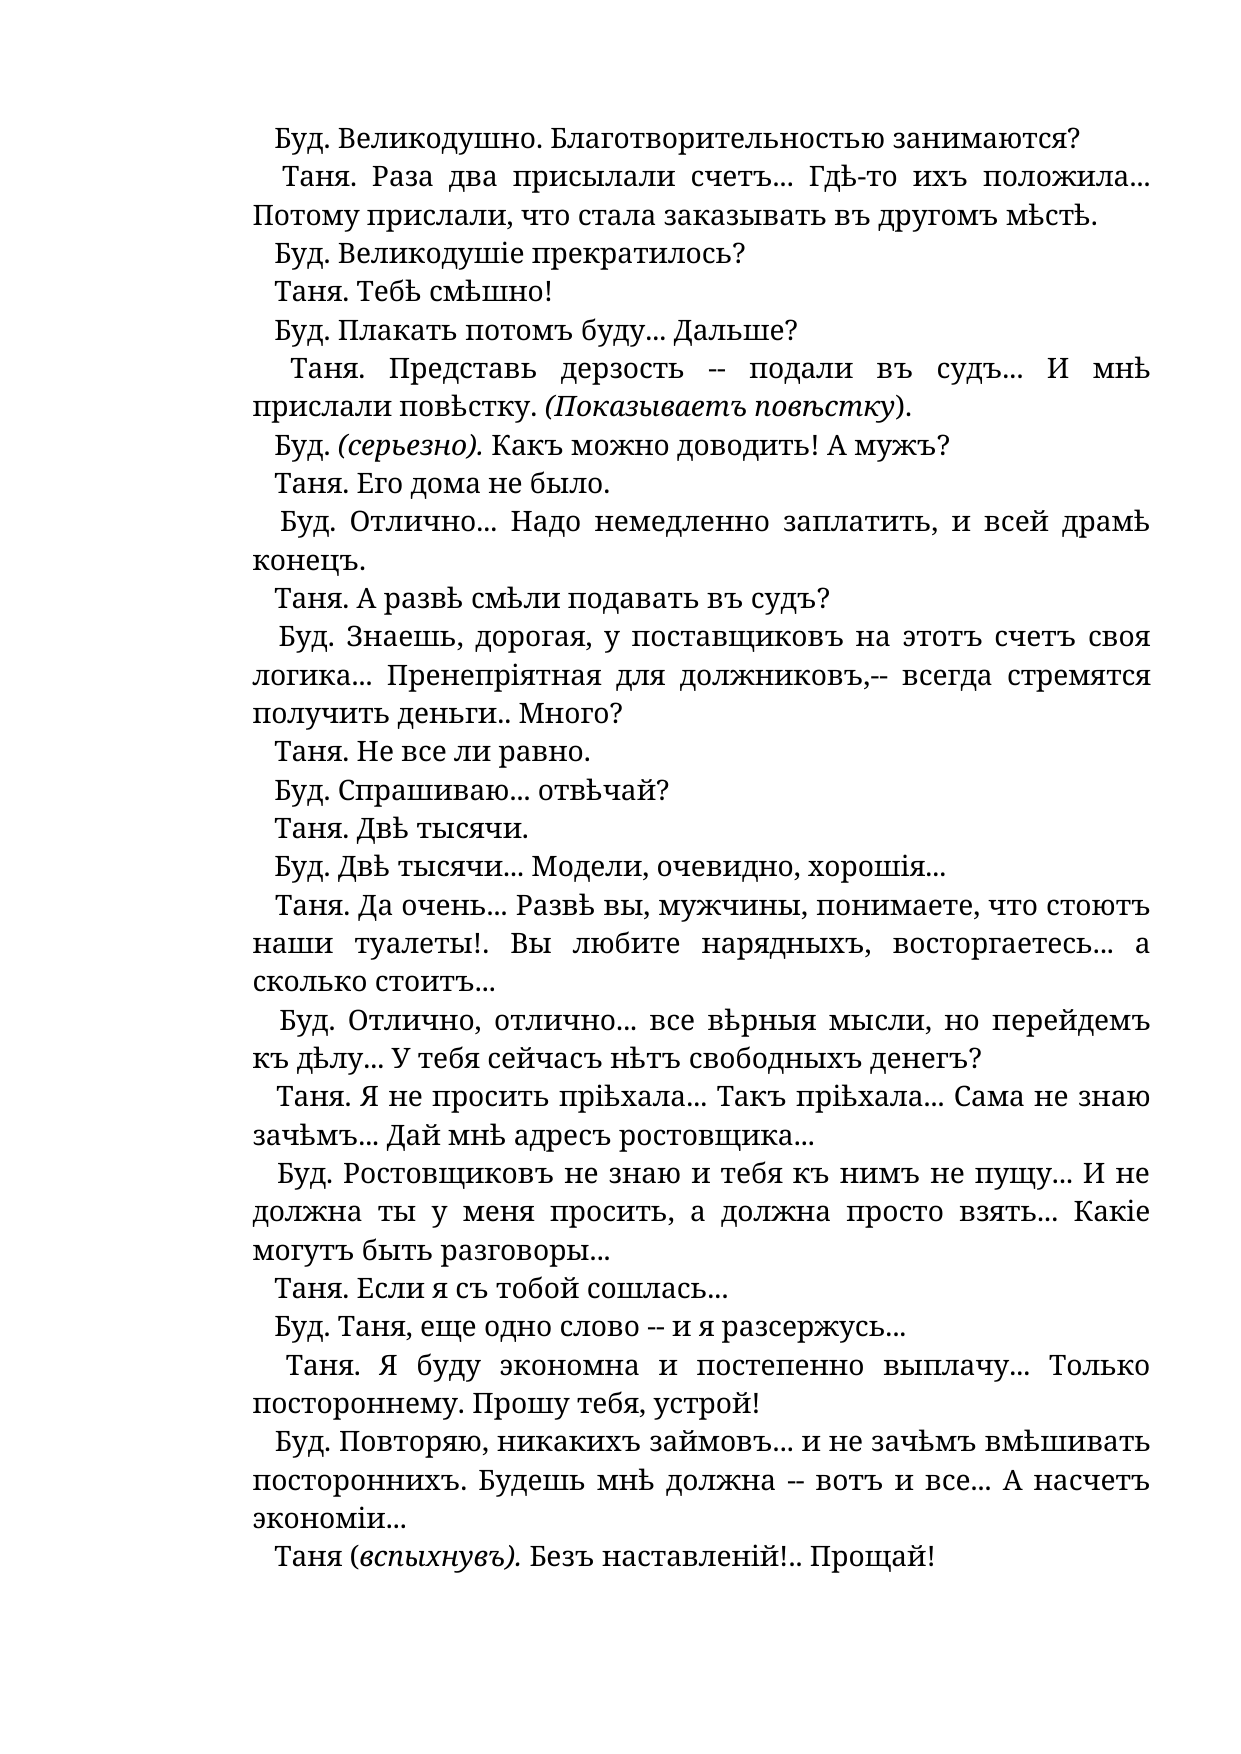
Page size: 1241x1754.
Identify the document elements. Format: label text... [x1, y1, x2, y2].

text Таня. Представь дерзость -- подали въ судъ... И мнѣ прислали повѣстку. (Показываетъ повѣстку). [252, 348, 1152, 425]
text Таня. Тебѣ смѣшно! [252, 271, 1152, 310]
text Буд. Плакать потомъ буду... Дальше? [252, 310, 1152, 348]
text Таня. Если я съ тобой сошлась... [252, 1268, 1152, 1306]
text Буд. Великодушіе прекратилось? [252, 233, 1152, 271]
text Буд. Отлично, отлично... все вѣрныя мысли, но перейдемъ къ дѣлу... У тебя сейчасъ нѣтъ свободныхъ денегъ? [252, 1000, 1152, 1076]
text Таня. Не все ли равно. [252, 731, 1152, 770]
text Таня. А развѣ смѣли подавать въ судъ? [252, 578, 1152, 616]
text Буд. Повторяю, никакихъ займовъ... и не зачѣмъ вмѣшивать постороннихъ. Будешь мнѣ должна -- вотъ и все... А насчетъ экономіи... [252, 1421, 1152, 1536]
text Буд. Ростовщиковъ не знаю и тебя къ нимъ не пущу... И не должна ты у меня просить, а должна просто взять... Какіе могутъ быть разговоры... [252, 1153, 1152, 1268]
text Буд. Таня, еще одно слово -- и я разсержусь... [252, 1306, 1152, 1345]
text Таня. Я буду экономна и постепенно выплачу... Только постороннему. Прошу тебя, устрой! [252, 1345, 1152, 1421]
text Буд. Двѣ тысячи... Модели, очевидно, хорошія... [252, 846, 1152, 885]
text Таня. Я не просить пріѣхала... Такъ пріѣхала... Сама не знаю зачѣмъ... Дай мнѣ адресъ ростовщика... [252, 1076, 1152, 1153]
text Буд. (серьезно). Какъ можно доводить! А мужъ? [252, 425, 1152, 463]
text Таня (вспыхнувъ). Безъ наставленій!.. Прощай! [252, 1536, 1152, 1575]
text Таня. Раза два присылали счетъ... Гдѣ-то ихъ положила... Потому прислали, что стала заказывать въ другомъ мѣстѣ. [252, 156, 1152, 233]
text Буд. Великодушно. Благотворительностью занимаются? [252, 118, 1152, 156]
text Буд. Отлично... Надо немедленно заплатить, и всей драмѣ конецъ. [252, 501, 1152, 578]
text Таня. Да очень... Развѣ вы, мужчины, понимаете, что стоютъ наши туалеты!. Вы любите нарядныхъ, восторгаетесь... а сколько стоитъ... [252, 885, 1152, 1000]
text Буд. Знаешь, дорогая, у поставщиковъ на этотъ счетъ своя логика... Пренепріятная для должниковъ,-- всегда стремятся получить деньги.. Много? [252, 616, 1152, 731]
text Таня. Его дома не было. [252, 463, 1152, 501]
text Буд. Спрашиваю... отвѣчай? [252, 770, 1152, 808]
text Таня. Двѣ тысячи. [252, 808, 1152, 846]
